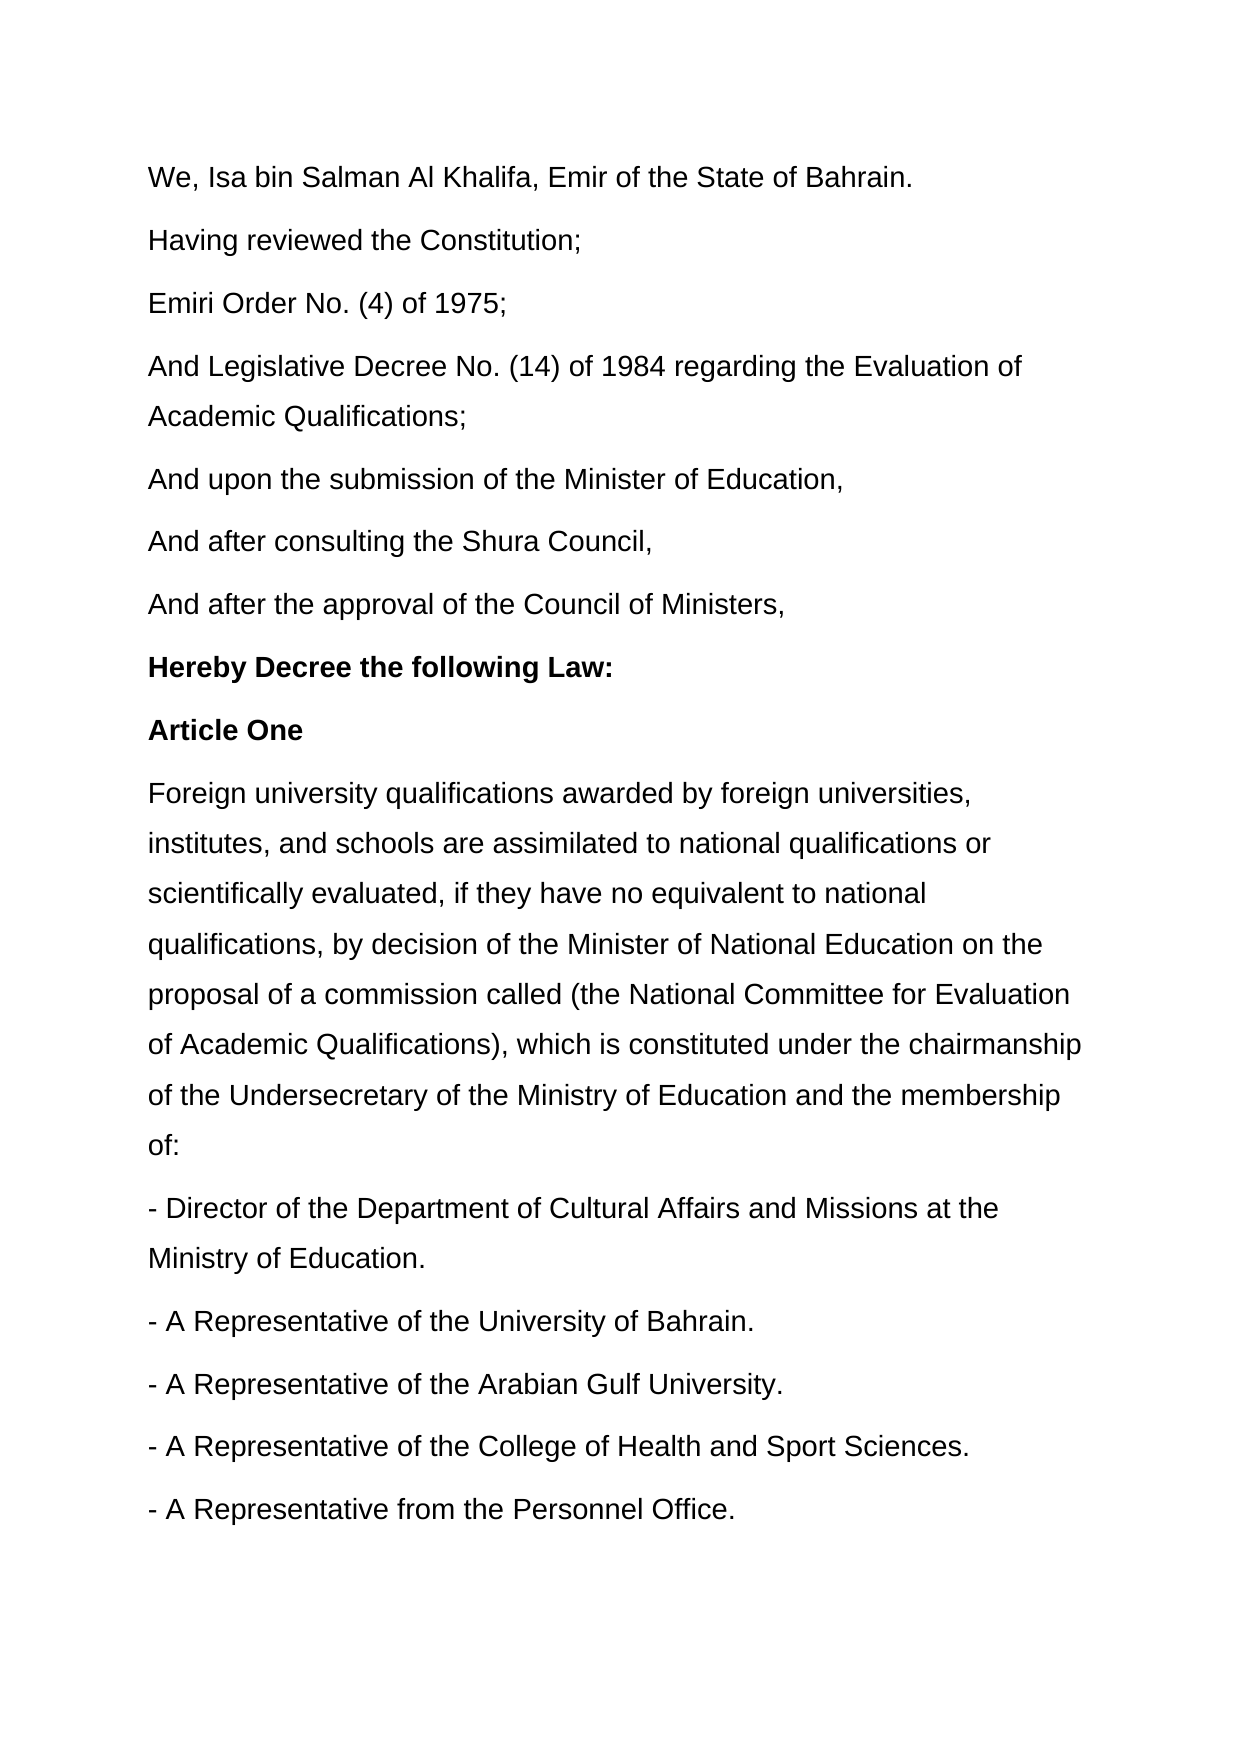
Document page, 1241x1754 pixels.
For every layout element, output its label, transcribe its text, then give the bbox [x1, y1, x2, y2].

text - A Representative of the College of Health and Sport Sciences. [148, 1429, 1093, 1463]
text And after consulting the Shura Council, [148, 524, 1093, 558]
text And upon the submission of the Minister of Education, [148, 462, 1093, 495]
text Emiri Order No. (4) of 1975; [148, 286, 1093, 319]
text And Legislative Decree No. (14) of 1984 regarding the Evaluation of Academic Qualifications; [148, 348, 1093, 432]
text - A Representative of the University of Bahrain. [148, 1304, 1093, 1337]
text And after the approval of the Council of Ministers, [148, 587, 1093, 621]
text - Director of the Department of Cultural Affairs and Missions at the Ministry of Education. [148, 1191, 1093, 1274]
text - A Representative from the Personnel Office. [148, 1492, 1093, 1526]
text Having reviewed the Constitution; [148, 223, 1093, 256]
text Article One [148, 713, 1093, 746]
text - A Representative of the Arabian Gulf University. [148, 1367, 1093, 1400]
text Foreign university qualifications awarded by foreign universities, institutes, and schools are assimilated to national qualifications or scientifically evaluated, if they have no equivalent to national qualifications, by decision of the Minister of National Education on the proposal of a commission called (the National Committee for Evaluation of Academic Qualifications), which is constituted under the chairmanship of the Undersecretary of the Ministry of Education and the membership of: [148, 776, 1093, 1161]
text We, Isa bin Salman Al Khalifa, Emir of the State of Bahrain. [148, 160, 1093, 194]
text Hereby Decree the following Law: [148, 650, 1093, 684]
